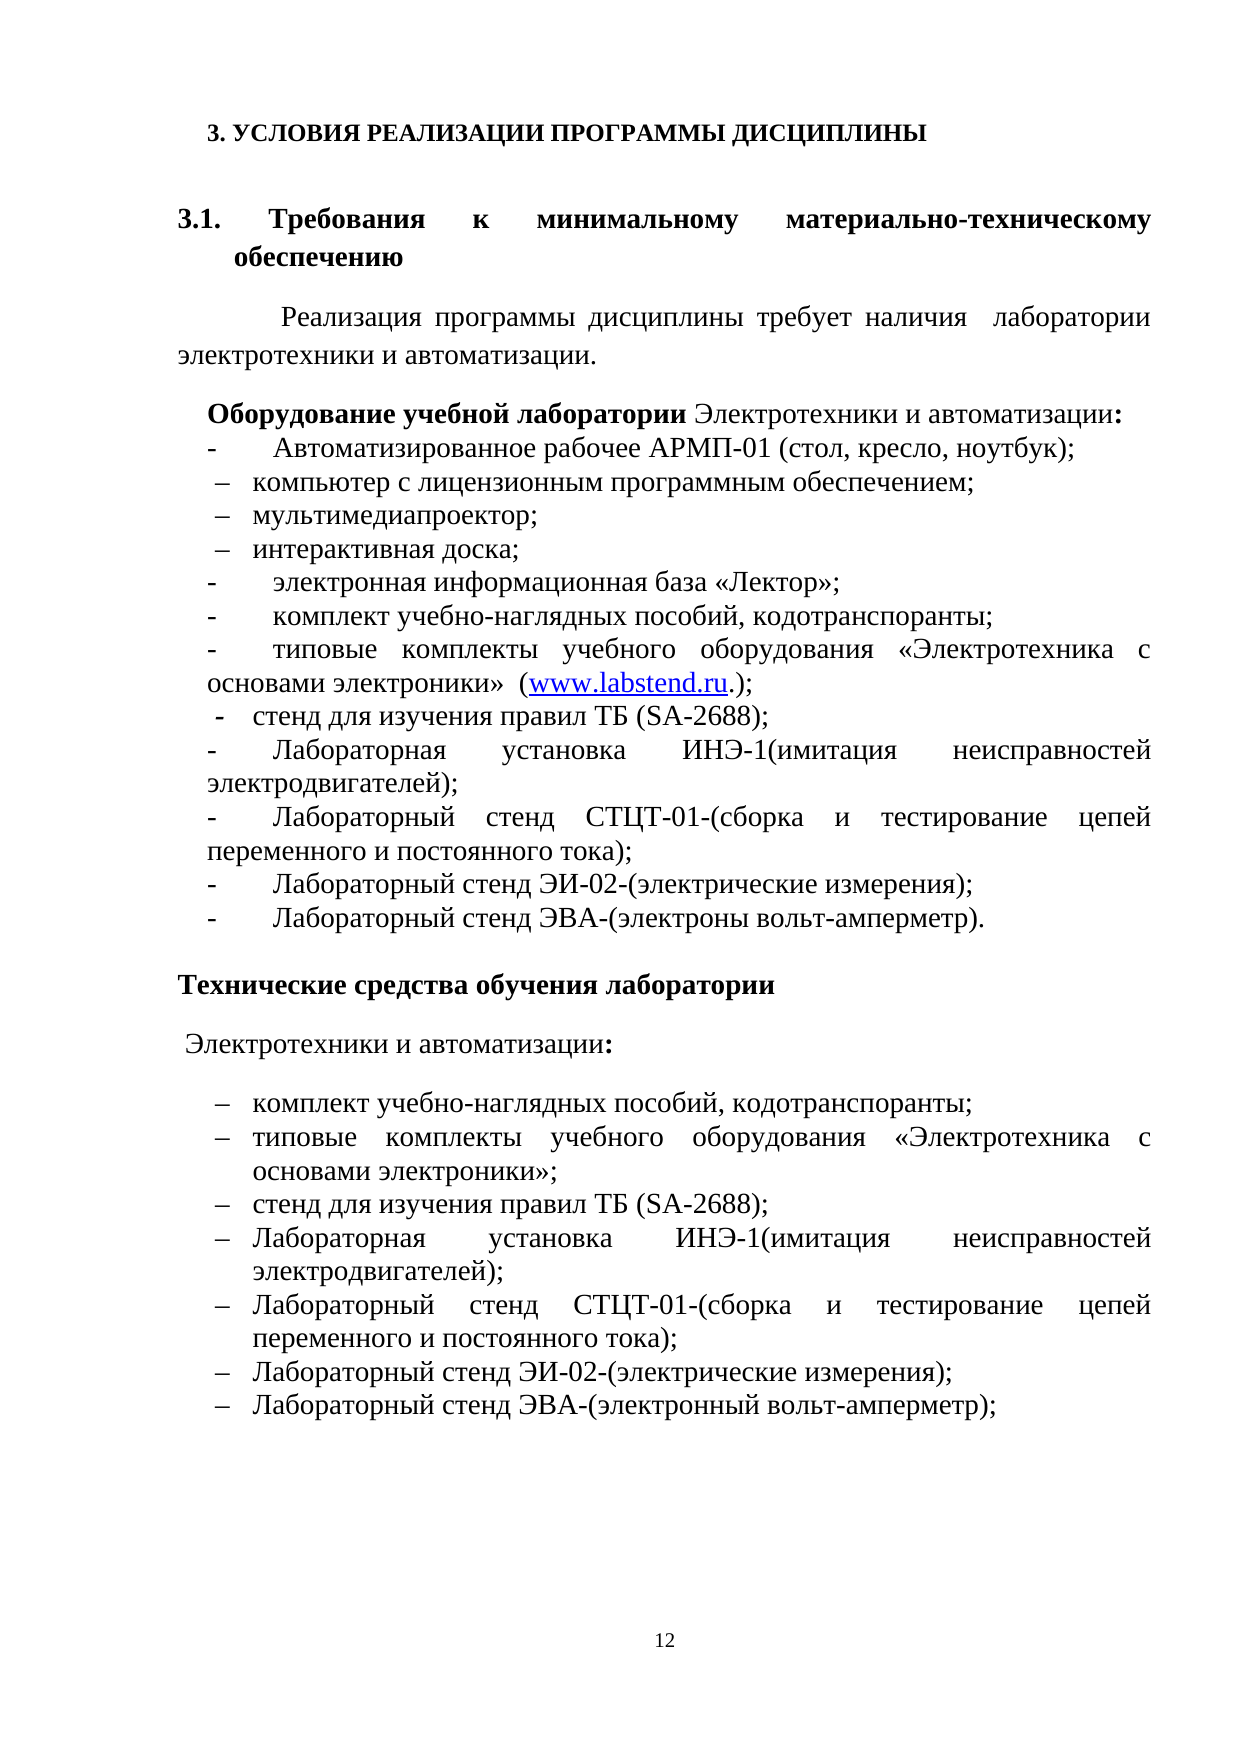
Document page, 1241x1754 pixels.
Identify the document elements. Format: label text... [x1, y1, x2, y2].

list Лабораторный стенд ЭИ-02-(электрические измерения); [215, 1354, 1152, 1387]
text 3.1. Требования к минимальному материально-техническому обеспечению [177, 201, 1152, 273]
list типовые комплекты учебного оборудования «Электротехника с основами электроники»; [215, 1119, 1152, 1186]
text Электротехники и автоматизации: [177, 1026, 1152, 1060]
list Оборудование учебной лаборатории Электротехники и автоматизации: [207, 397, 1152, 430]
list стенд для изучения правил ТБ (SA-2688); [215, 1186, 1152, 1220]
list Лабораторный стенд СТЦТ-01-(сборка и тестирование цепей переменного и постоянного тока); [215, 1287, 1152, 1354]
list мультимедиапроектор; [215, 497, 1152, 531]
list Автоматизированное рабочее АРМП-01 (стол, кресло, ноутбук); [207, 430, 1152, 464]
list Лабораторный стенд ЭВА-(электронный вольт-амперметр); [215, 1387, 1152, 1421]
list электронная информационная база «Лектор»; [207, 564, 1152, 598]
list Лабораторная установка ИНЭ-1(имитация неисправностей электродвигателей); [215, 1220, 1152, 1287]
list интерактивная доска; [215, 531, 1152, 564]
list Лабораторная установка ИНЭ-1(имитация неисправностей электродвигателей); [207, 732, 1152, 799]
text Технические средства обучения лаборатории [177, 967, 1152, 1000]
list стенд для изучения правил ТБ (SA-2688); [215, 698, 1152, 732]
subtitle 3. условия реализации программы дисциплины [177, 118, 1152, 147]
list комплект учебно-наглядных пособий, кодотранспоранты; [207, 598, 1152, 631]
list Лабораторный стенд СТЦТ-01-(сборка и тестирование цепей переменного и постоянного тока); [207, 799, 1152, 866]
list комплект учебно-наглядных пособий, кодотранспоранты; [215, 1086, 1152, 1119]
list типовые комплекты учебного оборудования «Электротехника с основами электроники» (www.labstend.ru.); [207, 631, 1152, 698]
list Лабораторный стенд ЭИ-02-(электрические измерения); [207, 866, 1152, 900]
text Реализация программы дисциплины требует наличия лаборатории электротехники и автоматизации. [177, 299, 1152, 371]
list Лабораторный стенд ЭВА-(электроны вольт-амперметр). [207, 900, 1152, 933]
list компьютер с лицензионным программным обеспечением; [215, 464, 1152, 497]
